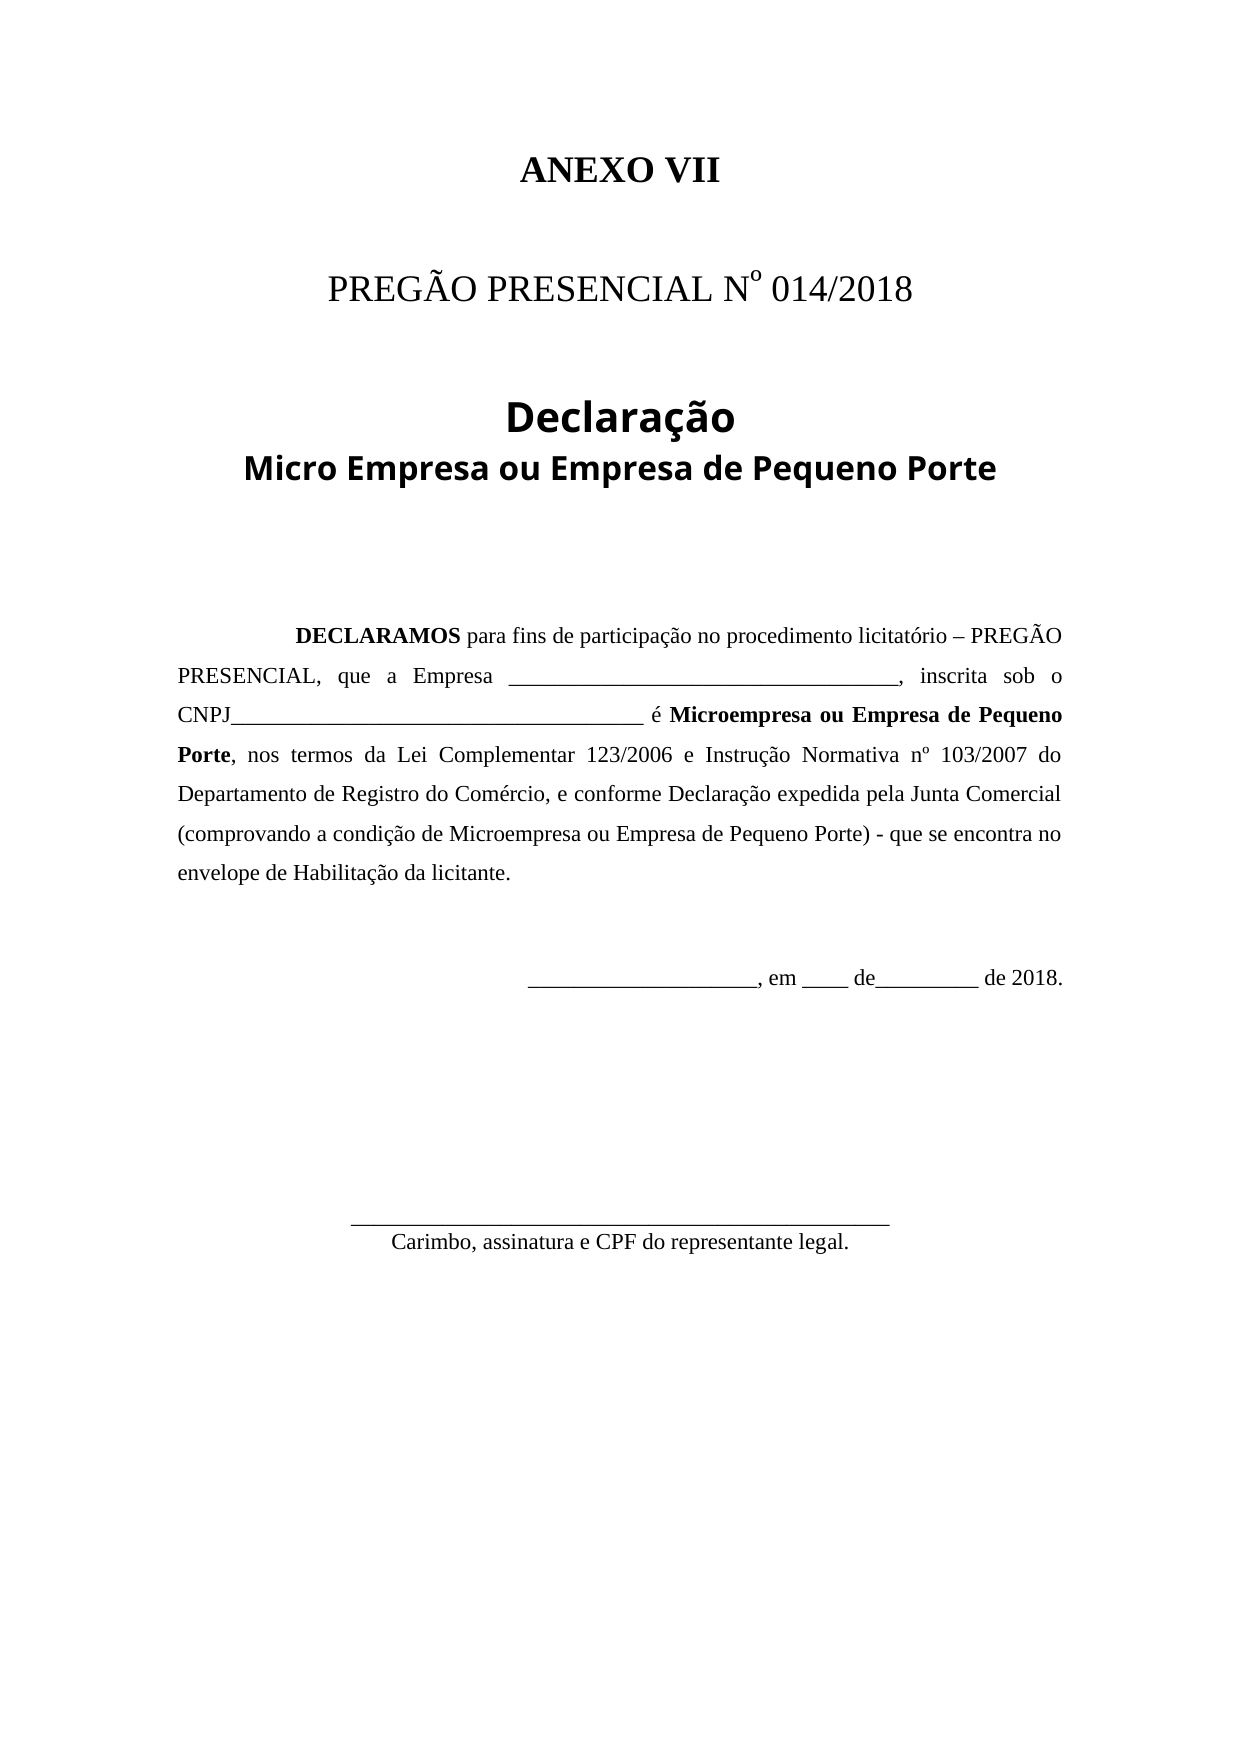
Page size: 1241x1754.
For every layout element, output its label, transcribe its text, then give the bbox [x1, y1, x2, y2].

text ANEXO VII [177, 148, 1063, 191]
text Micro Empresa ou Empresa de Pequeno Porte [177, 445, 1063, 491]
text ____________________, em ____ de_________ de 2018. [177, 964, 1063, 991]
text _______________________________________________ [177, 1202, 1063, 1228]
text Carimbo, assinatura e CPF do representante legal. [177, 1228, 1063, 1254]
text Declaração [177, 388, 1063, 445]
text DECLARAMOS para fins de participação no procedimento licitatório – PREGÃO PRESENCIAL, que a Empresa __________________________________, inscrita sob o CNPJ____________________________________ é Microempresa ou Empresa de Pequeno Porte, nos termos da Lei Complementar 123/2006 e Instrução Normativa nº 103/2007 do Departamento de Registro do Comércio, e conforme Declaração expedida pela Junta Comercial (comprovando a condição de Microempresa ou Empresa de Pequeno Porte) - que se encontra no envelope de Habilitação da licitante. [177, 622, 1063, 886]
text PREGÃO PRESENCIAL Nº 014/2018 [177, 260, 1063, 309]
